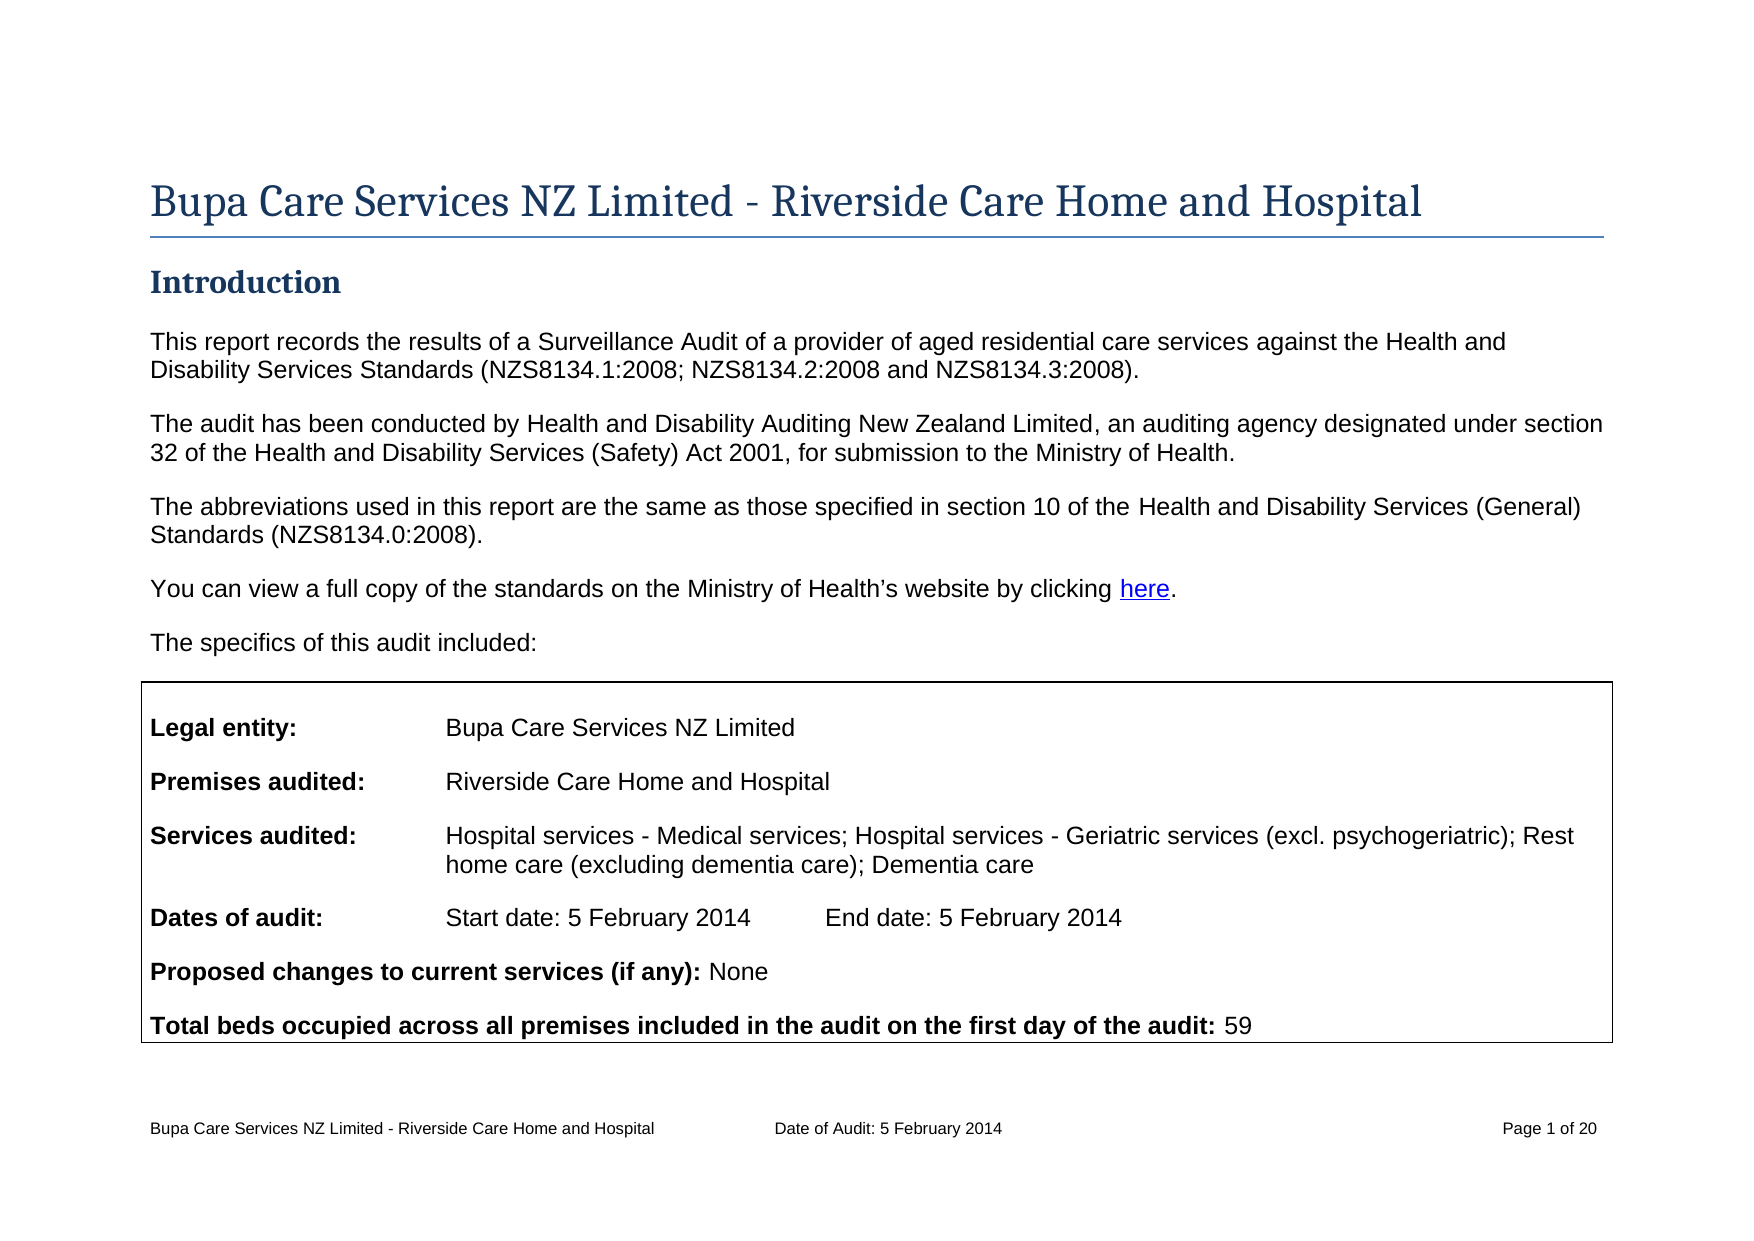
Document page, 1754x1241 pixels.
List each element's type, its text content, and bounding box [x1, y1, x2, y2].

text The audit has been conducted by Health and Disability Auditing New Zealand Limited, an auditing agency designated under section 32 of the Health and Disability Services (Safety) Act 2001, for submission to the Ministry of Health. [150, 409, 1604, 466]
subtitle Bupa Care Services NZ Limited - Riverside Care Home and Hospital [150, 175, 1604, 236]
text This report records the results of a Surveillance Audit of a provider of aged residential care services against the Health and Disability Services Standards (NZS8134.1:2008; NZS8134.2:2008 and NZS8134.3:2008). [150, 326, 1604, 384]
text The abbreviations used in this report are the same as those specified in section 10 of the Health and Disability Services (General) Standards (NZS8134.0:2008). [150, 491, 1604, 549]
text Premises audited: Riverside Care Home and Hospital [142, 764, 1612, 796]
text Services audited: Hospital services - Medical services; Hospital services - Geriatric services (excl. psychogeriatric); Rest home care (excluding dementia care); Dementia care [142, 818, 1612, 878]
text Dates of audit: Start date: 5 February 2014 End date: 5 February 2014 [142, 900, 1612, 932]
subtitle Introduction [150, 263, 1604, 301]
text Total beds occupied across all premises included in the audit on the first day of the audit: 59 [142, 1008, 1612, 1042]
text Proposed changes to current services (if any): None [142, 954, 1612, 986]
text Legal entity: Bupa Care Services NZ Limited [150, 713, 1604, 742]
text The specifics of this audit included: [150, 628, 1604, 656]
text You can view a full copy of the standards on the Ministry of Health’s website by clicking here. [150, 574, 1604, 603]
